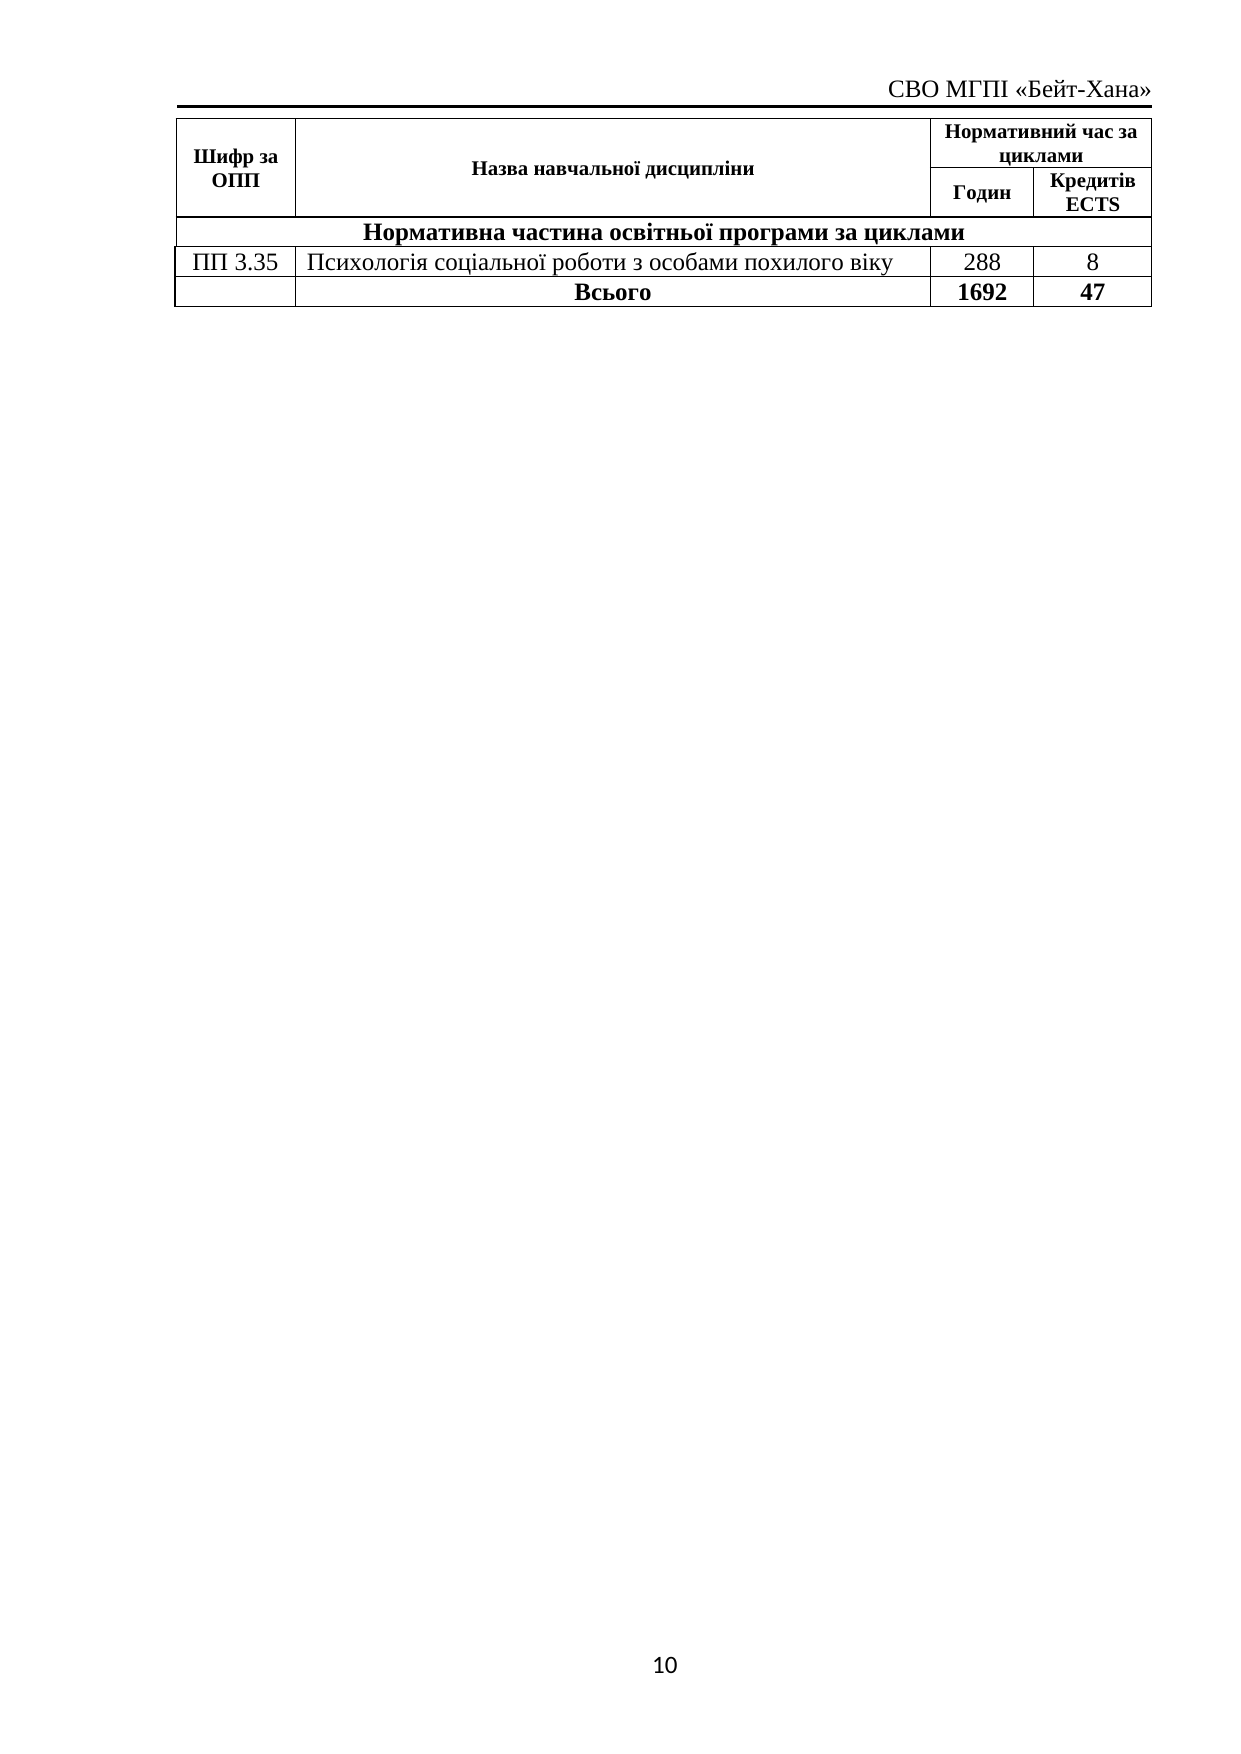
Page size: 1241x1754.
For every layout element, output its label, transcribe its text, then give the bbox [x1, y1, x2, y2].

table_cell Нормативнa частинa освітньої програми за циклами [177, 218, 1151, 246]
table_header Нормативний час за циклами [931, 119, 1151, 167]
table_cell Годин [931, 168, 1033, 216]
table_cell 288 [931, 247, 1033, 276]
table_header Шифр за ОПП [177, 119, 295, 216]
table_cell [176, 277, 295, 306]
table_cell Психологія соціальної роботи з особами похилого віку [296, 247, 930, 276]
table_cell ПП 3.35 [176, 247, 295, 276]
table_header Назва навчальної дисципліни [296, 119, 930, 216]
table_cell Кредитів ECTS [1034, 168, 1151, 216]
table_cell 8 [1034, 247, 1151, 276]
table_cell 1692 [931, 277, 1033, 306]
table_cell Всього [296, 277, 930, 306]
table_cell 47 [1034, 277, 1151, 306]
